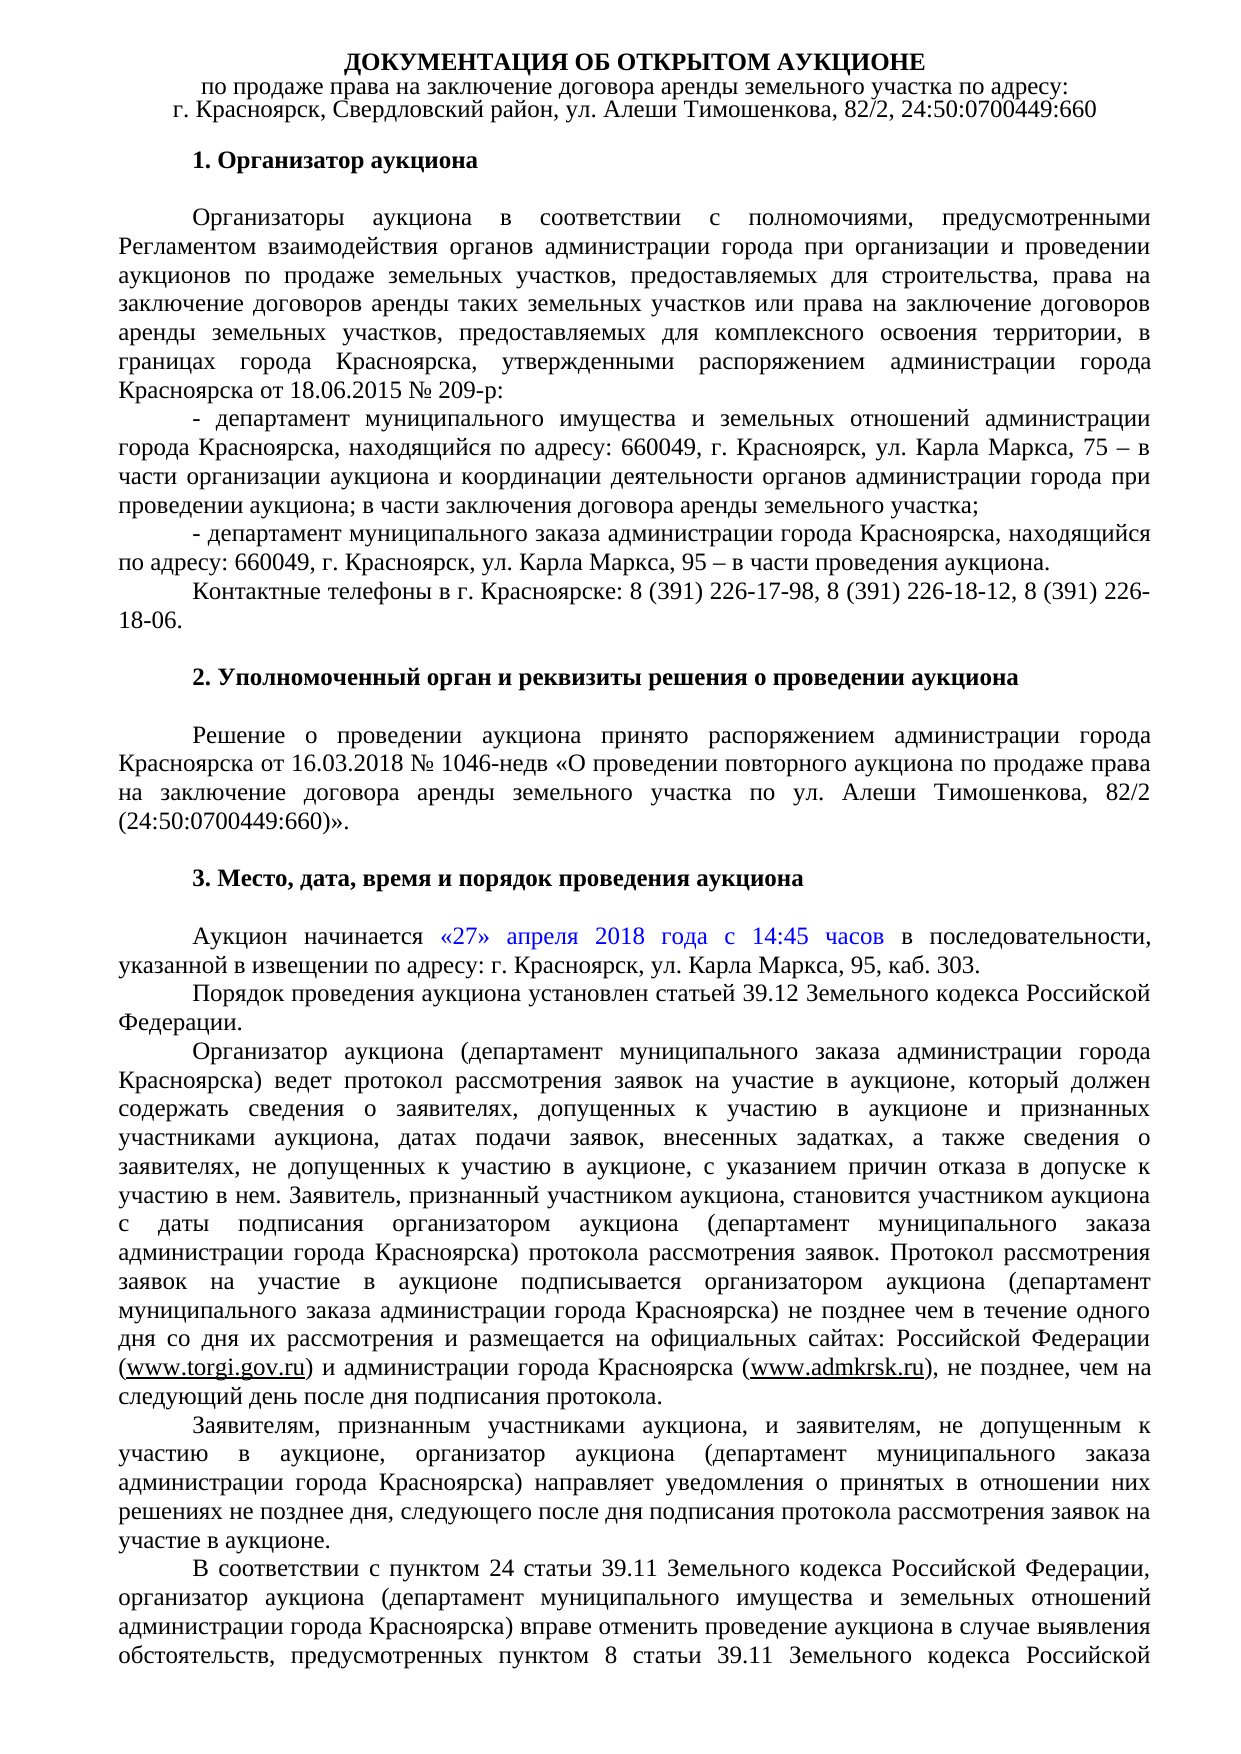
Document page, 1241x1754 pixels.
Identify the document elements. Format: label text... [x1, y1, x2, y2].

text Решение о проведении аукциона принято распоряжением администрации города Красноярска от 16.03.2018 № 1046-недв «О проведении повторного аукциона по продаже права на заключение договора аренды земельного участка по ул. Алеши Тимошенкова, 82/2 (24:50:0700449:660)». [118, 720, 1152, 835]
text Контактные телефоны в г. Красноярске: 8 (391) 226-17-98, 8 (391) 226-18-12, 8 (391) 226-18-06. [118, 576, 1152, 633]
text - департамент муниципального заказа администрации города Красноярска, находящийся по адресу: 660049, г. Красноярск, ул. Карла Маркса, 95 – в части проведения аукциона. [118, 518, 1152, 576]
text 2. Уполномоченный орган и реквизиты решения о проведении аукциона [118, 662, 1152, 691]
text Организатор аукциона (департамент муниципального заказа администрации города Красноярска) ведет протокол рассмотрения заявок на участие в аукционе, который должен содержать сведения о заявителях, допущенных к участию в аукционе и признанных участниками аукциона, датах подачи заявок, внесенных задатках, а также сведения о заявителях, не допущенных к участию в аукционе, с указанием причин отказа в допуске к участию в нем. Заявитель, признанный участником аукциона, становится участником аукциона с даты подписания организатором аукциона (департамент муниципального заказа администрации города Красноярска) протокола рассмотрения заявок. Протокол рассмотрения заявок на участие в аукционе подписывается организатором аукциона (департамент муниципального заказа администрации города Красноярска) не позднее чем в течение одного дня со дня их рассмотрения и размещается на официальных сайтах: Российской Федерации (www.torgi.gov.ru) и администрации города Красноярска (www.admkrsk.ru), не позднее, чем на следующий день после дня подписания протокола. [118, 1036, 1152, 1410]
title по продаже права на заключение договора аренды земельного участка по адресу: [118, 76, 1152, 99]
text ДОКУМЕНТАЦИЯ ОБ ОТКРЫТОМ АУКЦИОНЕ [118, 47, 1152, 76]
text Порядок проведения аукциона установлен статьей 39.12 Земельного кодекса Российской Федерации. [118, 978, 1152, 1036]
title г. Красноярск, Свердловский район, ул. Алеши Тимошенкова, 82/2, 24:50:0700449:660 [118, 99, 1152, 122]
text Организаторы аукциона в соответствии с полномочиями, предусмотренными Регламентом взаимодействия органов администрации города при организации и проведении аукционов по продаже земельных участков, предоставляемых для строительства, права на заключение договоров аренды таких земельных участков или права на заключение договоров аренды земельных участков, предоставляемых для комплексного освоения территории, в границах города Красноярска, утвержденными распоряжением администрации города Красноярска от 18.06.2015 № 209-р: [118, 202, 1152, 403]
text - департамент муниципального имущества и земельных отношений администрации города Красноярска, находящийся по адресу: 660049, г. Красноярск, ул. Карла Маркса, 75 – в части организации аукциона и координации деятельности органов администрации города при проведении аукциона; в части заключения договора аренды земельного участка; [118, 403, 1152, 518]
text Заявителям, признанным участниками аукциона, и заявителям, не допущенным к участию в аукционе, организатор аукциона (департамент муниципального заказа администрации города Красноярска) направляет уведомления о принятых в отношении них решениях не позднее дня, следующего после дня подписания протокола рассмотрения заявок на участие в аукционе. [118, 1410, 1152, 1553]
text Аукцион начинается «27» апреля 2018 года с 14:45 часов в последовательности, указанной в извещении по адресу: г. Красноярск, ул. Карла Маркса, 95, каб. 303. [118, 921, 1152, 978]
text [118, 1553, 1152, 1668]
text 3. Место, дата, время и порядок проведения аукциона [118, 863, 1152, 892]
list 1. Организатор аукциона [192, 145, 1152, 173]
